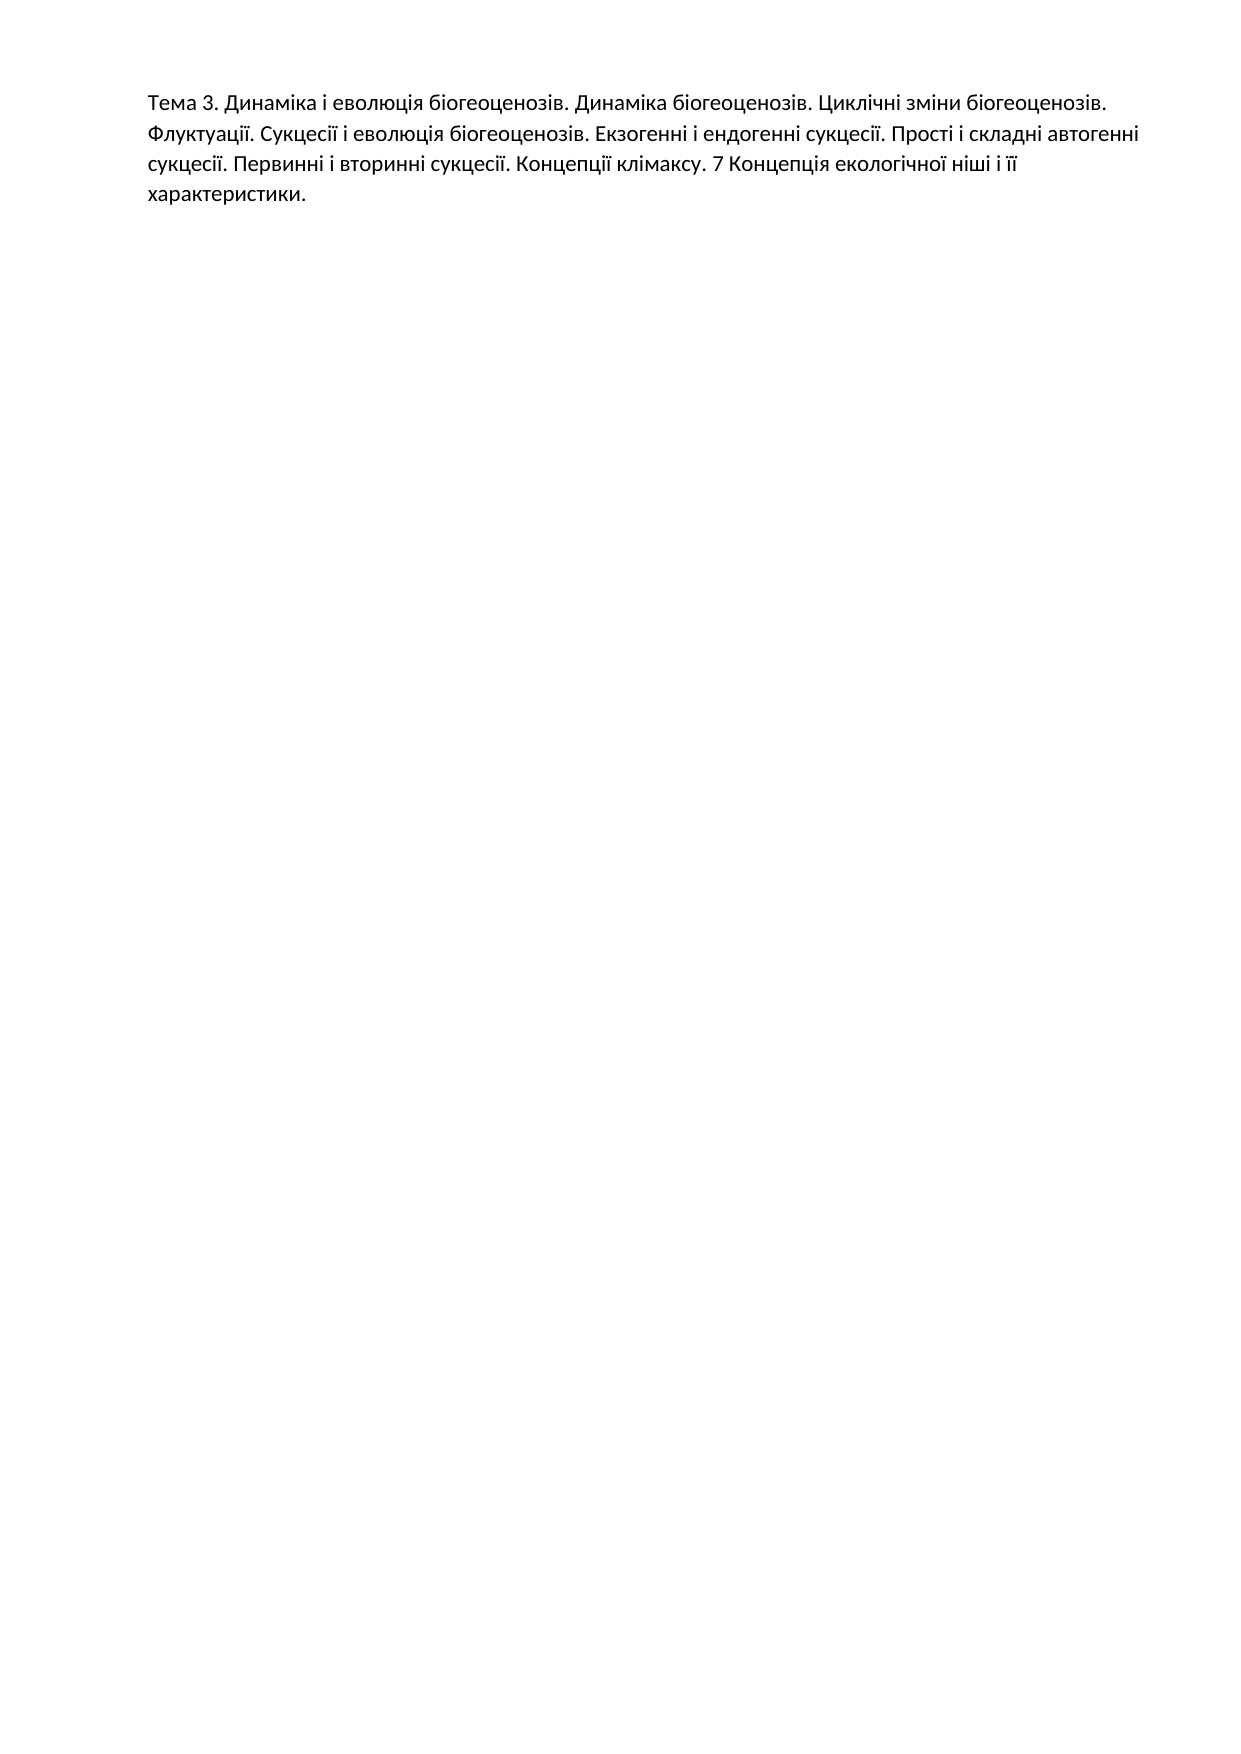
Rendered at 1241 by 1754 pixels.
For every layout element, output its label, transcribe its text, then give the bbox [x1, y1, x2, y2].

text Тема 3. Динаміка і еволюція біогеоценозів. Динаміка біогеоценозів. Циклічні зміни біогеоценозів. Флуктуації. Сукцесії і еволюція біогеоценозів. Екзогенні і ендогенні сукцесії. Прості і складні автогенні сукцесії. Первинні і вторинні сукцесії. Концепції клімаксу. 7 Концепція екологічної ніші і її характеристики. [148, 88, 1152, 207]
